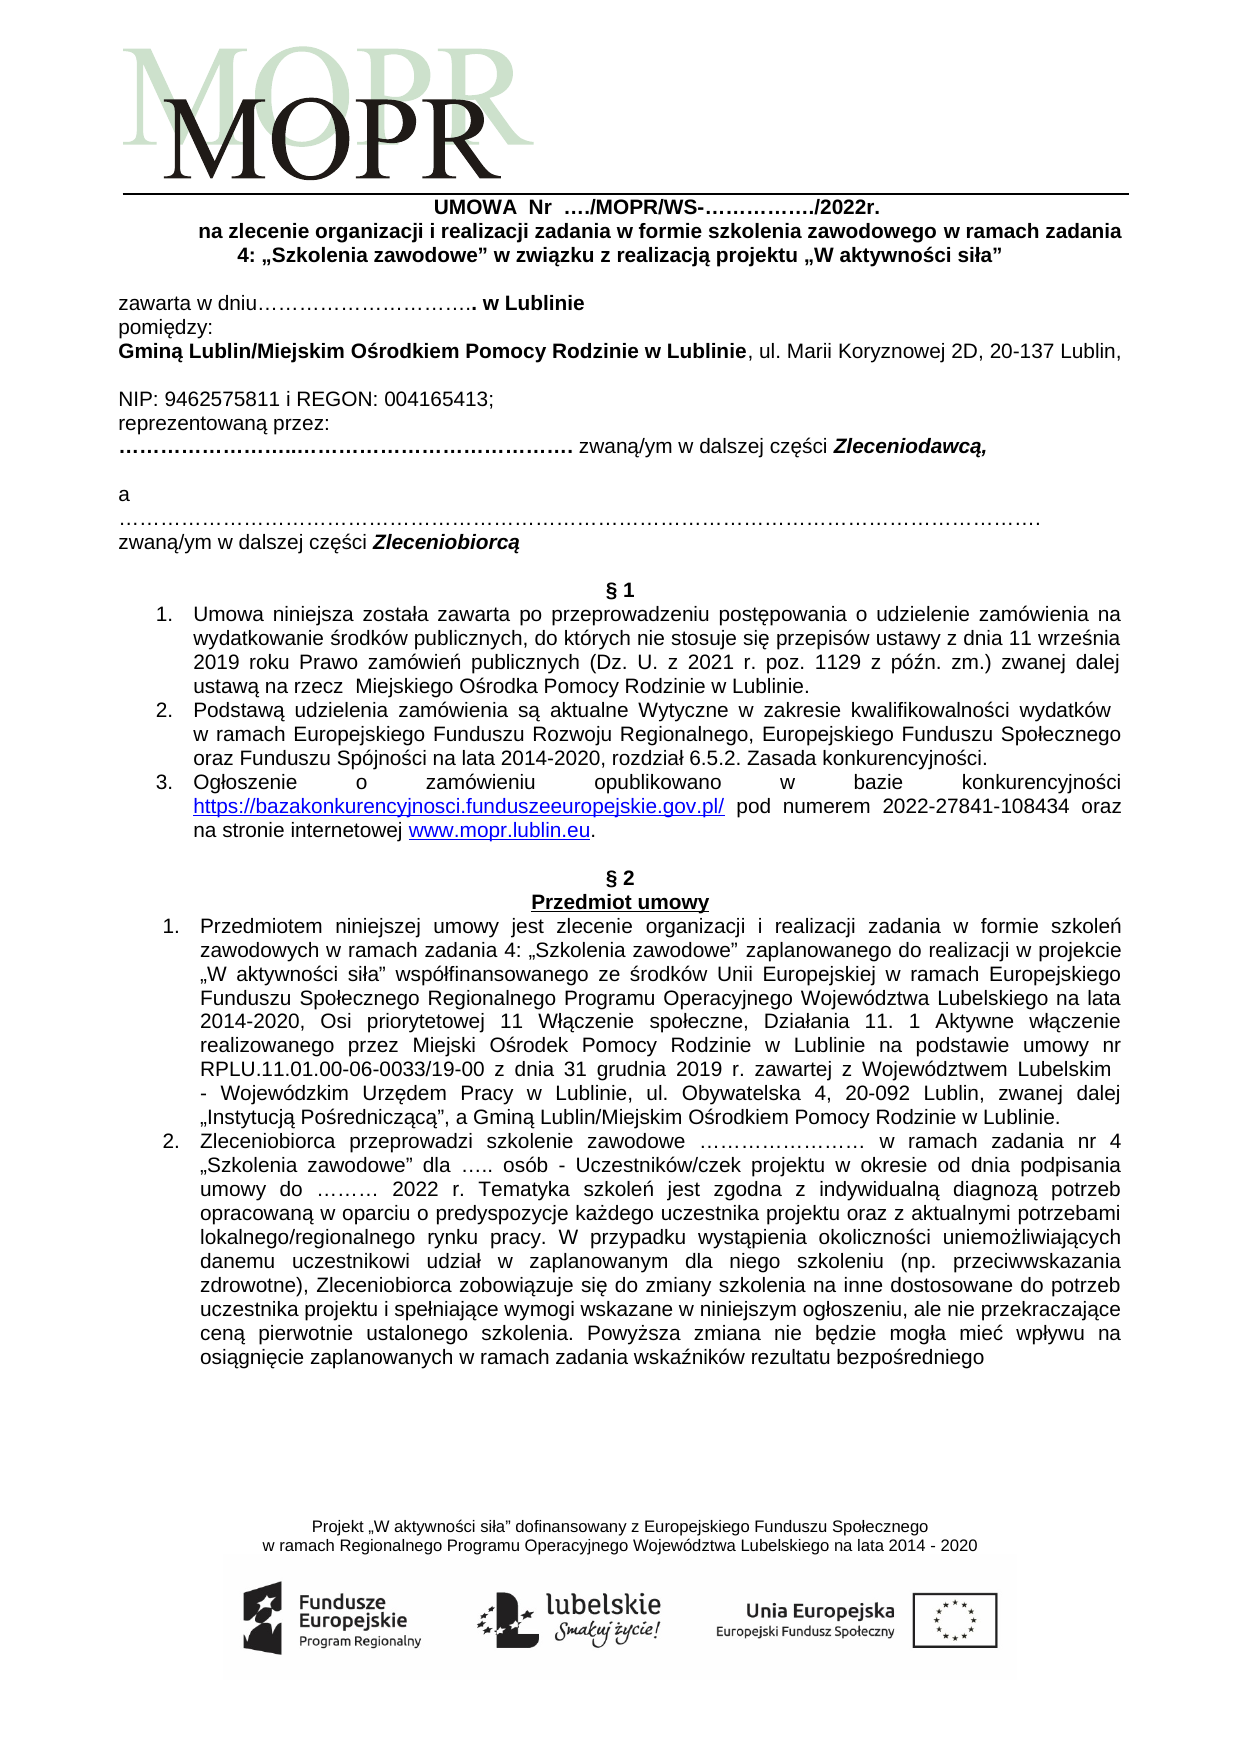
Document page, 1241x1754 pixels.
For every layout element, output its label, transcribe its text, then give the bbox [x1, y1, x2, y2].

text ……………………..…………………………………. zwaną/ym w dalszej części Zleceniodawcą, [118, 434, 1122, 458]
list Umowa niniejsza została zawarta po przeprowadzeniu postępowania o udzielenie zamówienia na wydatkowanie środków publicznych, do których nie stosuje się przepisów ustawy z dnia 11 września 2019 roku Prawo zamówień publicznych (Dz. U. z 2021 r. poz. 1129 z późn. zm.) zwanej dalej ustawą na rzecz Miejskiego Ośrodka Pomocy Rodzinie w Lublinie. [156, 602, 1122, 698]
text UMOWA Nr …./MOPR/WS-……………./2022r. [118, 195, 1122, 219]
text ……………………………………………………………………………………………………………………. [118, 506, 1122, 530]
text a [118, 482, 1122, 506]
text pomiędzy: [118, 314, 1122, 338]
text reprezentowaną przez: [118, 410, 1122, 434]
list Przedmiotem niniejszej umowy jest zlecenie organizacji i realizacji zadania w formie szkoleń zawodowych w ramach zadania 4: „Szkolenia zawodowe” zaplanowanego do realizacji w projekcie „W aktywności siła” współfinansowanego ze środków Unii Europejskiej w ramach Europejskiego Funduszu Społecznego Regionalnego Programu Operacyjnego Województwa Lubelskiego na lata 2014-2020, Osi priorytetowej 11 Włączenie społeczne, Działania 11. 1 Aktywne włączenie realizowanego przez Miejski Ośrodek Pomocy Rodzinie w Lublinie na podstawie umowy nr RPLU.11.01.00-06-0033/19-00 z dnia 31 grudnia 2019 r. zawartej z Województwem Lubelskim - Wojewódzkim Urzędem Pracy w Lublinie, ul. Obywatelska 4, 20-092 Lublin, zwanej dalej „Instytucją Pośredniczącą”, a Gminą Lublin/Miejskim Ośrodkiem Pomocy Rodzinie w Lublinie. [162, 913, 1122, 1129]
text na zlecenie organizacji i realizacji zadania w formie szkolenia zawodowego w ramach zadania 4: „Szkolenia zawodowe” w związku z realizacją projektu „W aktywności siła” [118, 219, 1122, 267]
text § 1 [118, 578, 1122, 602]
text Przedmiot umowy [118, 889, 1122, 913]
text Gminą Lublin/Miejskim Ośrodkiem Pomocy Rodzinie w Lublinie, ul. Marii Koryznowej 2D, 20-137 Lublin, NIP: 9462575811 i REGON: 004165413; [118, 338, 1122, 410]
text zawarta w dniu………………………….. w Lublinie [118, 291, 1122, 314]
list Zleceniobiorca przeprowadzi szkolenie zawodowe …………………… w ramach zadania nr 4 „Szkolenia zawodowe” dla ….. osób - Uczestników/czek projektu w okresie od dnia podpisania umowy do ……… 2022 r. Tematyka szkoleń jest zgodna z indywidualną diagnozą potrzeb opracowaną w oparciu o predyspozycje każdego uczestnika projektu oraz z aktualnymi potrzebami lokalnego/regionalnego rynku pracy. W przypadku wystąpienia okoliczności uniemożliwiających danemu uczestnikowi udział w zaplanowanym dla niego szkoleniu (np. przeciwwskazania zdrowotne), Zleceniobiorca zobowiązuje się do zmiany szkolenia na inne dostosowane do potrzeb uczestnika projektu i spełniające wymogi wskazane w niniejszym ogłoszeniu, ale nie przekraczające ceną pierwotnie ustalonego szkolenia. Powyższa zmiana nie będzie mogła mieć wpływu na osiągnięcie zaplanowanych w ramach zadania wskaźników rezultatu bezpośredniego [162, 1129, 1122, 1369]
text § 2 [118, 866, 1122, 889]
picture [223, 1554, 1017, 1680]
list Podstawą udzielenia zamówienia są aktualne Wytyczne w zakresie kwalifikowalności wydatków w ramach Europejskiego Funduszu Rozwoju Regionalnego, Europejskiego Funduszu Społecznego oraz Funduszu Spójności na lata 2014-2020, rozdział 6.5.2. Zasada konkurencyjności. [156, 698, 1122, 770]
list Ogłoszenie o zamówieniu opublikowano w bazie konkurencyjności https://bazakonkurencyjnosci.funduszeeuropejskie.gov.pl/ pod numerem 2022-27841-108434 oraz na stronie internetowej www.mopr.lublin.eu. [156, 770, 1122, 842]
text zwaną/ym w dalszej części Zleceniobiorcą [118, 530, 1122, 554]
